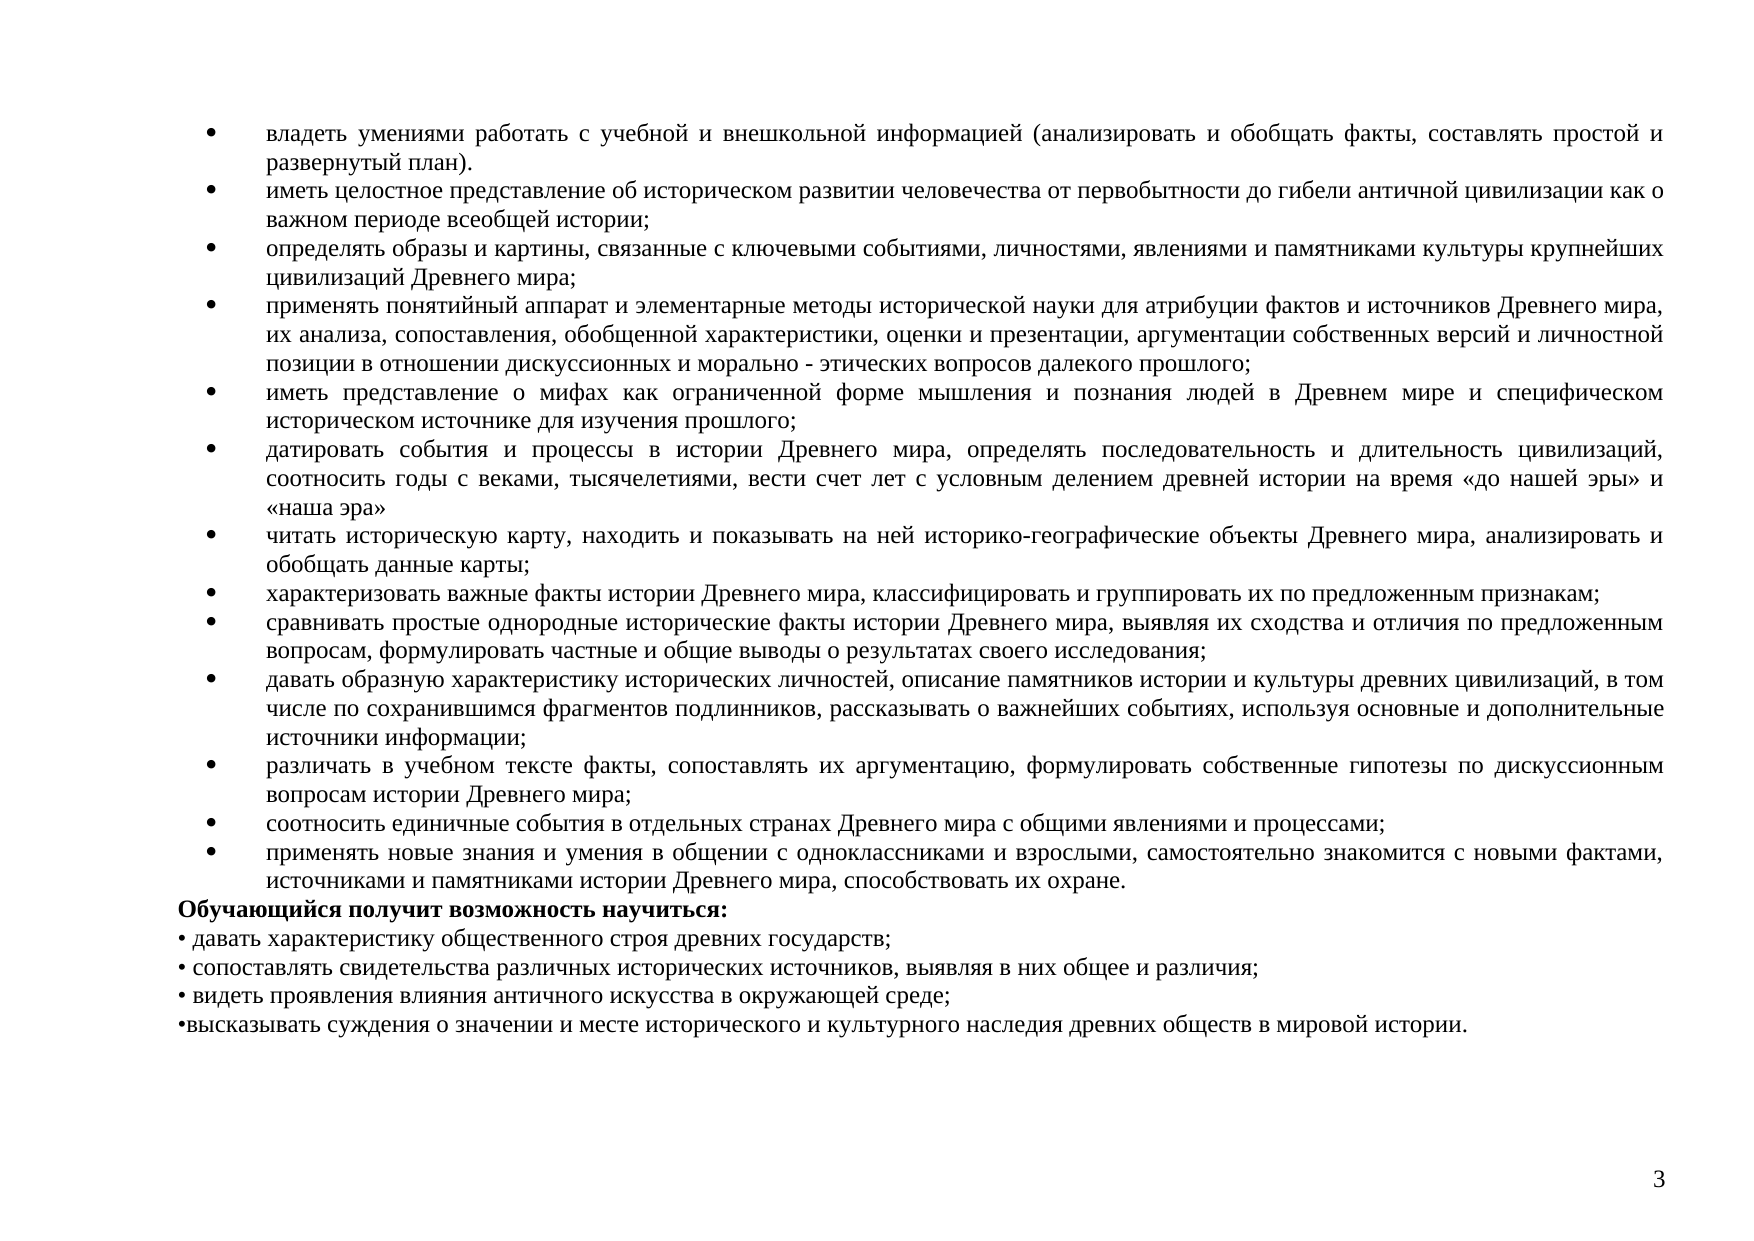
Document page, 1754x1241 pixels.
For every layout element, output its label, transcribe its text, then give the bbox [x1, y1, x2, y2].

text •высказывать суждения о значении и месте исторического и культурного наследия древних обществ в мировой истории. [177, 1009, 1665, 1038]
list датировать события и процессы в истории Древнего мира, определять последовательность и длительность цивилизаций, соотносить годы с веками, тысячелетиями, вести счет лет с условным делением древней истории на время «до нашей эры» и «наша эра» [207, 434, 1665, 521]
text Обучающийся получит возможность научиться: [177, 894, 1665, 923]
text • давать характеристику общественного строя древних государств; [177, 923, 1665, 952]
list различать в учебном тексте факты, сопоставлять их аргументацию, формулировать собственные гипотезы по дискуссионным вопросам истории Древнего мира; [207, 751, 1665, 808]
list соотносить единичные события в отдельных странах Древнего мира с общими явлениями и процессами; [207, 808, 1665, 837]
list владеть умениями работать с учебной и внешкольной информацией (анализировать и обобщать факты, составлять простой и развернутый план). [207, 118, 1665, 176]
list определять образы и картины, связанные с ключевыми событиями, личностями, явлениями и памятниками культуры крупнейших цивилизаций Древнего мира; [207, 233, 1665, 291]
list иметь целостное представление об историческом развитии человечества от первобытности до гибели античной цивилизации как о важном периоде всеобщей истории; [207, 176, 1665, 233]
list сравнивать простые однородные исторические факты истории Древнего мира, выявляя их сходства и отличия по предложенным вопросам, формулировать частные и общие выводы о результатах своего исследования; [207, 607, 1665, 664]
text • видеть проявления влияния античного искусства в окружающей среде; [177, 981, 1665, 1009]
list давать образную характеристику исторических личностей, описание памятников истории и культуры древних цивилизаций, в том числе по сохранившимся фрагментов подлинников, рассказывать о важнейших событиях, используя основные и дополнительные источники информации; [207, 664, 1665, 751]
list характеризовать важные факты истории Древнего мира, классифицировать и группировать их по предложенным признакам; [207, 578, 1665, 607]
list иметь представление о мифах как ограниченной форме мышления и познания людей в Древнем мире и специфическом историческом источнике для изучения прошлого; [207, 377, 1665, 434]
text • сопоставлять свидетельства различных исторических источников, выявляя в них общее и различия; [177, 952, 1665, 981]
list применять понятийный аппарат и элементарные методы исторической науки для атрибуции фактов и источников Древнего мира, их анализа, сопоставления, обобщенной характеристики, оценки и презентации, аргументации собственных версий и личностной позиции в отношении дискуссионных и морально - этических вопросов далекого прошлого; [207, 291, 1665, 377]
list читать историческую карту, находить и показывать на ней историко-географические объекты Древнего мира, анализировать и обобщать данные карты; [207, 521, 1665, 578]
list применять новые знания и умения в общении с одноклассниками и взрослыми, самостоятельно знакомится с новыми фактами, источниками и памятниками истории Древнего мира, способствовать их охране. [207, 837, 1665, 894]
